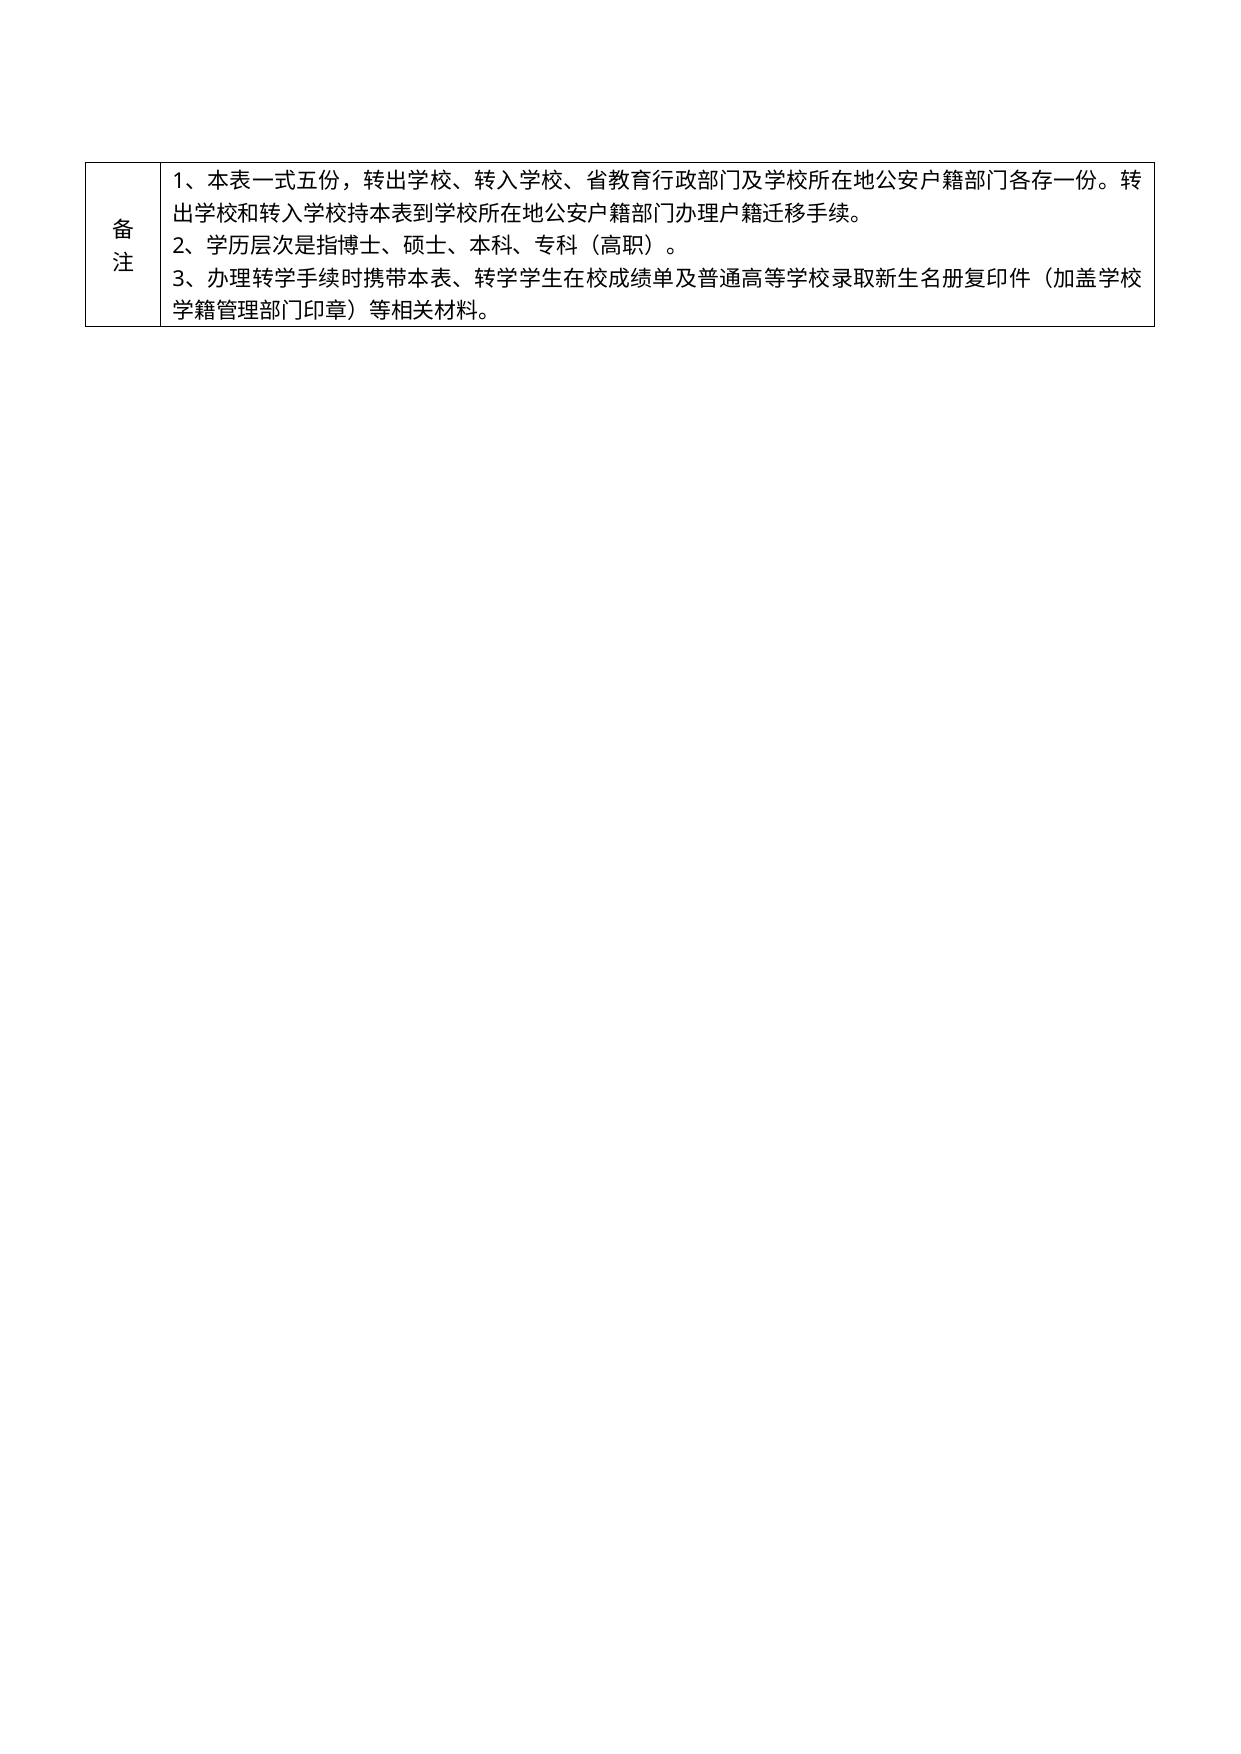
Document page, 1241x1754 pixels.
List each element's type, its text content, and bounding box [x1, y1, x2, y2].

table_cell 备 注 [86, 163, 160, 326]
table_cell 1、本表一式五份，转出学校、转入学校、省教育行政部门及学校所在地公安户籍部门各存一份。转出学校和转入学校持本表到学校所在地公安户籍部门办理户籍迁移手续。 2、学历层次是指博士、硕士、本科、专科（高职）。 3、办理转学手续时携带本表、转学学生在校成绩单及普通高等学校录取新生名册复印件（加盖学校学籍管理部门印章）等相关材料。 [161, 163, 1154, 326]
